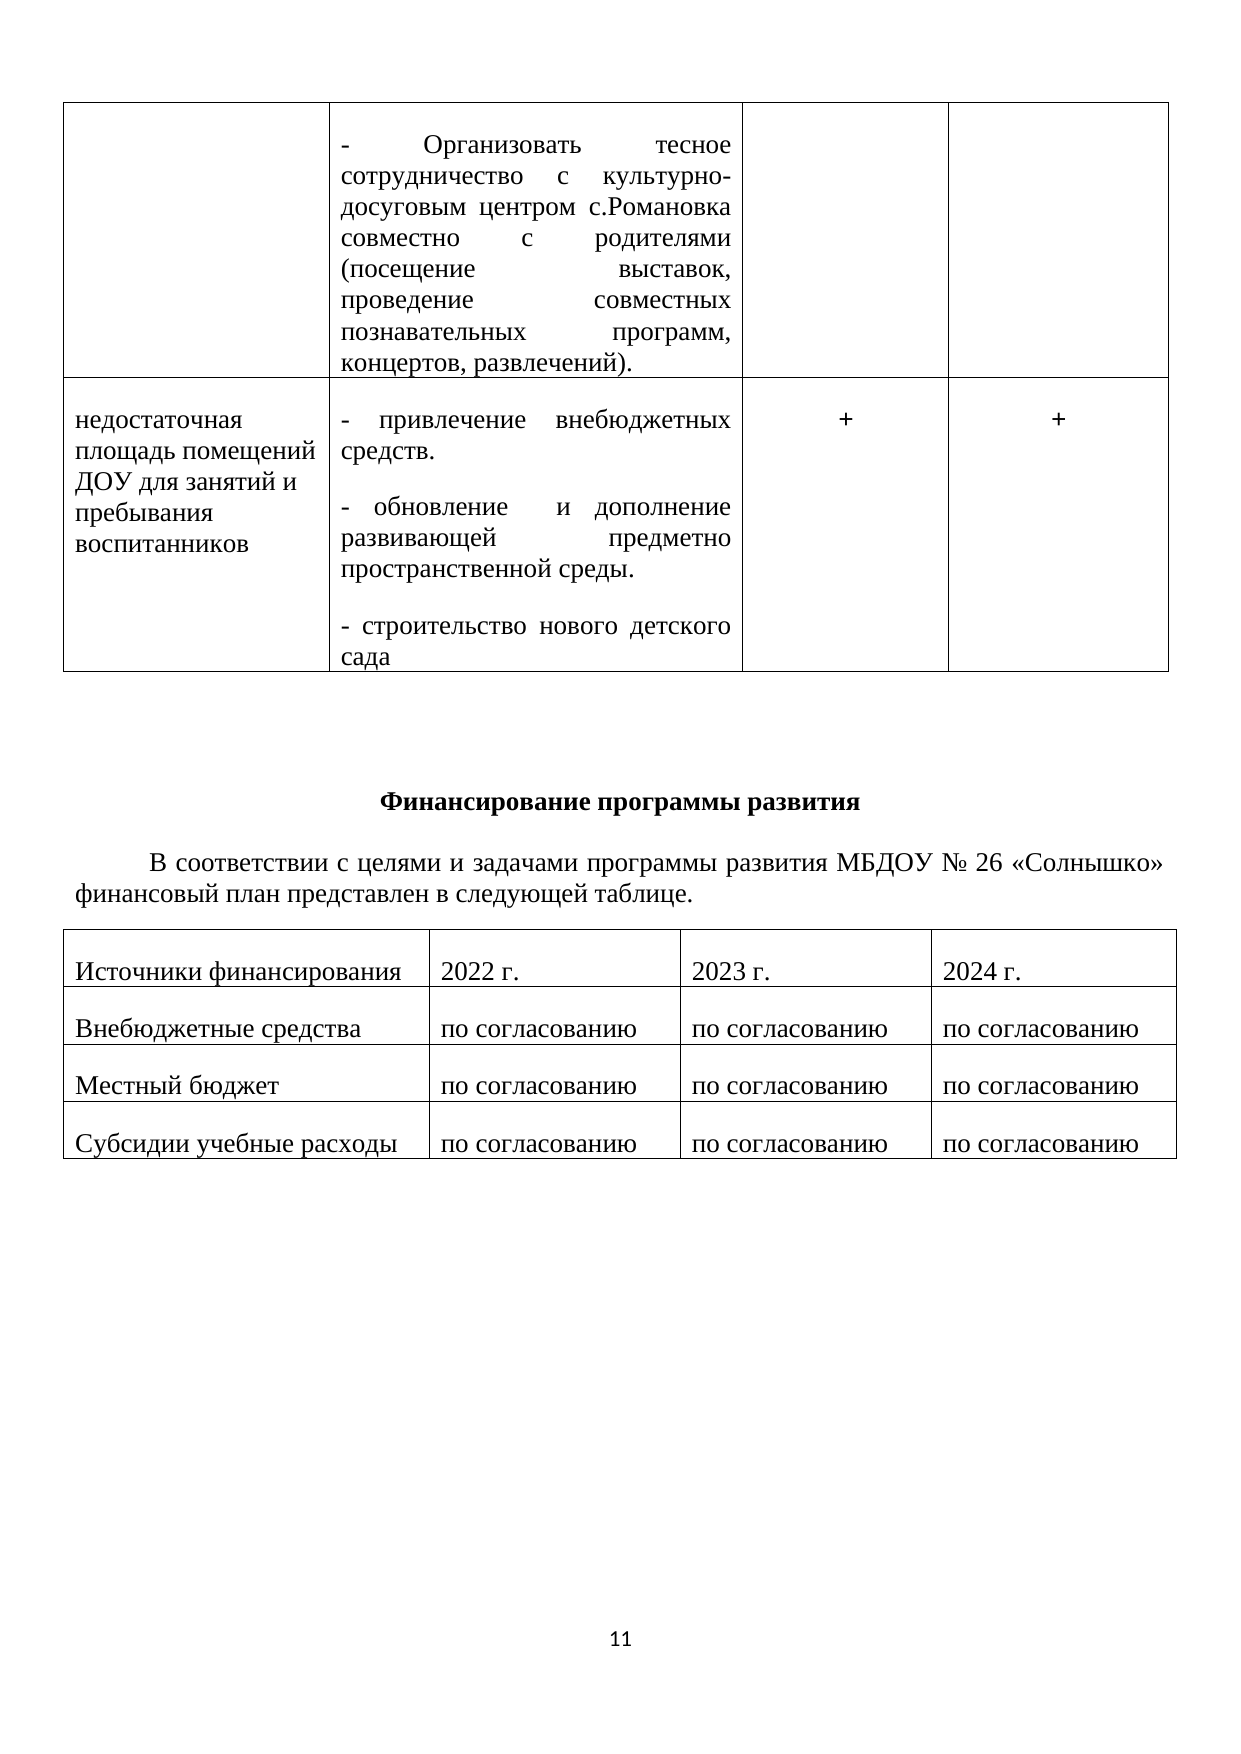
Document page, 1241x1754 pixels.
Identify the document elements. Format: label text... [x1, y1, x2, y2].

table_cell по согласованию [681, 987, 931, 1043]
table_cell + [949, 378, 1168, 671]
table_cell + [743, 103, 948, 377]
table_cell недостаточная площадь помещений ДОУ для занятий и пребывания воспитанников [64, 378, 329, 671]
table_header 2024 г. [932, 930, 1176, 986]
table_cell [64, 103, 329, 377]
text В соответствии с целями и задачами программы развития МБДОУ № 26 «Солнышко» финансовый план представлен в следующей таблице. [75, 846, 1165, 908]
table_cell по согласованию [932, 1045, 1176, 1101]
table_cell по согласованию [430, 987, 680, 1043]
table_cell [330, 103, 742, 377]
table_cell по согласованию [681, 1045, 931, 1101]
table_cell по согласованию [932, 1102, 1176, 1158]
table_cell + [743, 378, 948, 671]
table_header Источники финансирования [64, 930, 429, 986]
table_cell по согласованию [430, 1102, 680, 1158]
table_cell Внебюджетные средства [64, 987, 429, 1043]
text Финансирование программы развития [75, 785, 1165, 816]
table_header 2022 г. [430, 930, 680, 986]
table_cell Субсидии учебные расходы [64, 1102, 429, 1158]
table_cell по согласованию [430, 1045, 680, 1101]
table_cell - привлечение внебюджетных средств. - обновление и дополнение развивающей предметно пространственной среды. - строительство нового детского сада [330, 378, 742, 671]
table_cell + [949, 103, 1168, 377]
table_cell Местный бюджет [64, 1045, 429, 1101]
table_cell по согласованию [681, 1102, 931, 1158]
table_cell по согласованию [932, 987, 1176, 1043]
table_header 2023 г. [681, 930, 931, 986]
